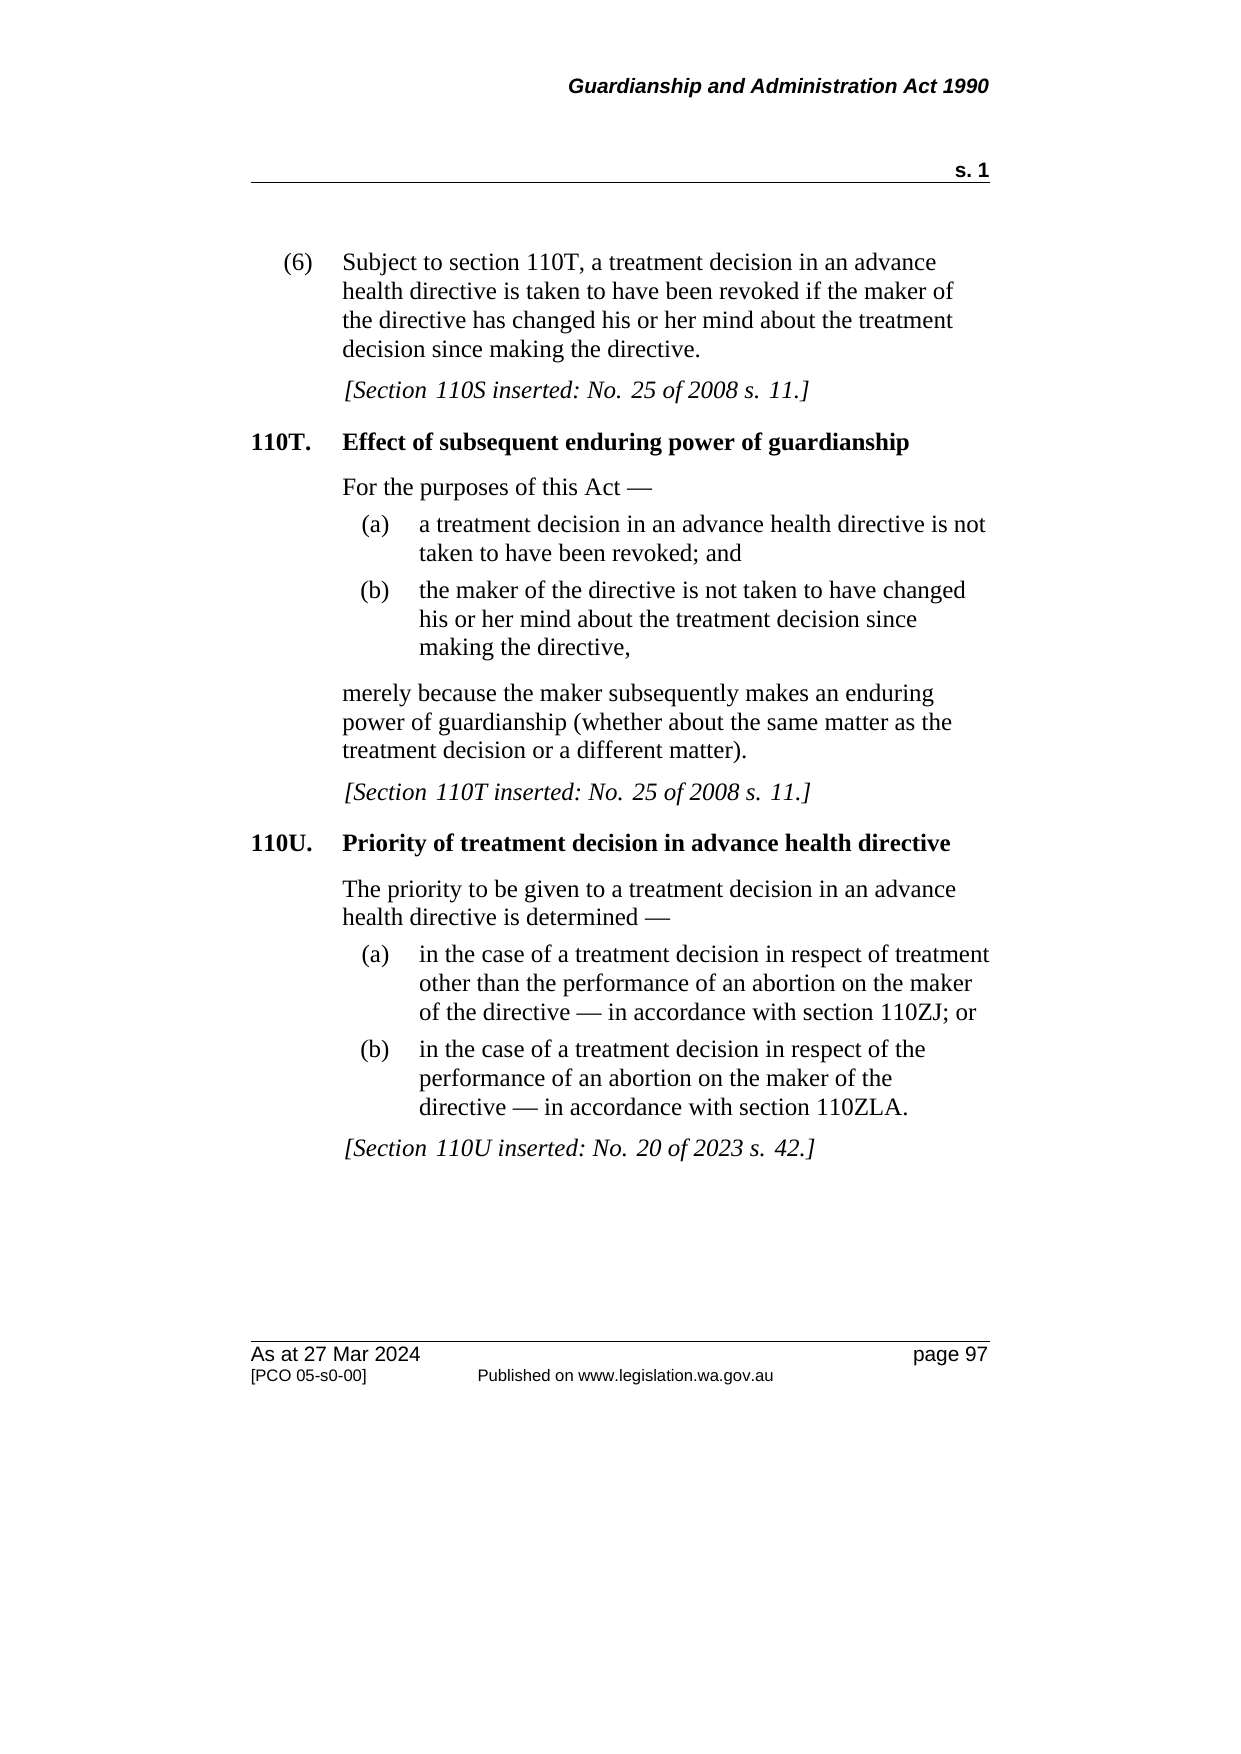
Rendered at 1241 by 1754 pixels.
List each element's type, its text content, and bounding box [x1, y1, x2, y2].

text (b) in the case of a treatment decision in respect of the performance of an abortion on the maker of the directive — in accordance with section 110ZLA. [251, 1034, 990, 1120]
text (a) a treatment decision in an advance health directive is not taken to have been revoked; and [251, 509, 990, 567]
text (6) Subject to section 110T, a treatment decision in an advance health directive is taken to have been revoked if the maker of the directive has changed his or her mind about the treatment decision since making the directive. [251, 247, 990, 362]
text The priority to be given to a treatment decision in an advance health directive is determined — [251, 874, 990, 931]
subtitle 110U. Priority of treatment decision in advance health directive [251, 828, 990, 857]
text [Section 110U inserted: No. 20 of 2023 s. 42.] [251, 1133, 990, 1162]
text (b) the maker of the directive is not taken to have changed his or her mind about the treatment decision since making the directive, [251, 575, 990, 661]
subtitle 110T. Effect of subsequent enduring power of guardianship [251, 427, 990, 455]
text (a) in the case of a treatment decision in respect of treatment other than the performance of an abortion on the maker of the directive — in accordance with section 110ZJ; or [251, 939, 990, 1026]
text merely because the maker subsequently makes an enduring power of guardianship (whether about the same matter as the treatment decision or a different matter). [251, 678, 990, 764]
text For the purposes of this Act — [251, 472, 990, 501]
text [Section 110S inserted: No. 25 of 2008 s. 11.] [251, 375, 990, 404]
text [Section 110T inserted: No. 25 of 2008 s. 11.] [251, 777, 990, 805]
